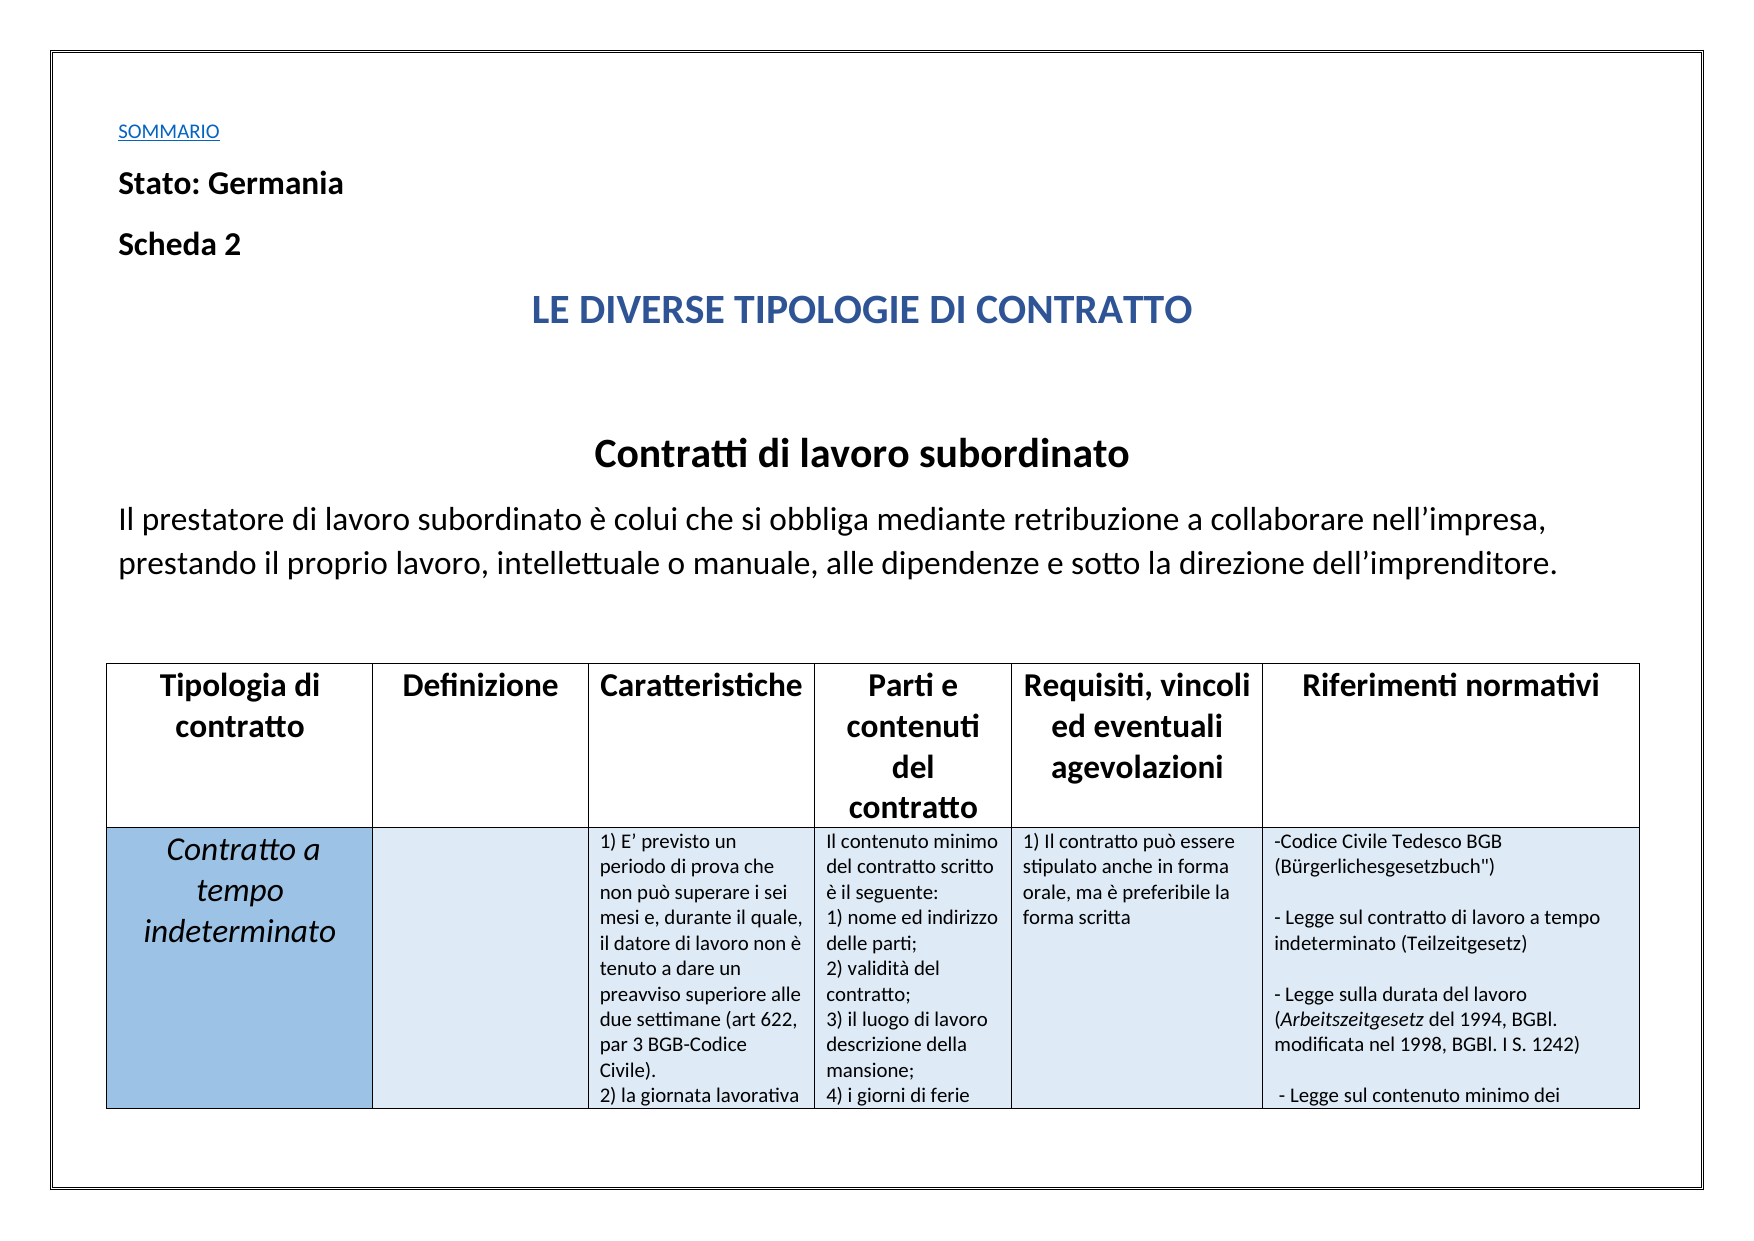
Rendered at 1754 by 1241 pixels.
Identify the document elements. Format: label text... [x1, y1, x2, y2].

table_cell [107, 828, 372, 1108]
text Scheda 2 [118, 223, 1606, 263]
table_header Requisiti, vincoli ed eventuali agevolazioni [1012, 664, 1262, 827]
table_header Parti e contenuti del contratto [815, 664, 1011, 827]
text Il prestatore di lavoro subordinato è colui che si obbliga mediante retribuzione a collaborare nell’impresa, prestando il proprio lavoro, intellettuale o manuale, alle dipendenze e sotto la direzione dell’imprenditore. [118, 498, 1606, 583]
table_cell [373, 828, 588, 1108]
table_header Tipologia di contratto [107, 664, 372, 827]
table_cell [815, 828, 1011, 1108]
text LE DIVERSE TIPOLOGIE DI CONTRATTO [118, 283, 1606, 334]
table_header Definizione [373, 664, 588, 827]
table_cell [1012, 828, 1262, 1108]
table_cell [589, 828, 814, 1108]
table_header Caratteristiche [589, 664, 814, 827]
table_header Riferimenti normativi [1263, 664, 1639, 827]
text SOMMARIO [118, 118, 1606, 143]
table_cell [1263, 828, 1639, 1108]
text Contratti di lavoro subordinato [118, 427, 1606, 477]
text Stato: Germania [118, 162, 1606, 203]
